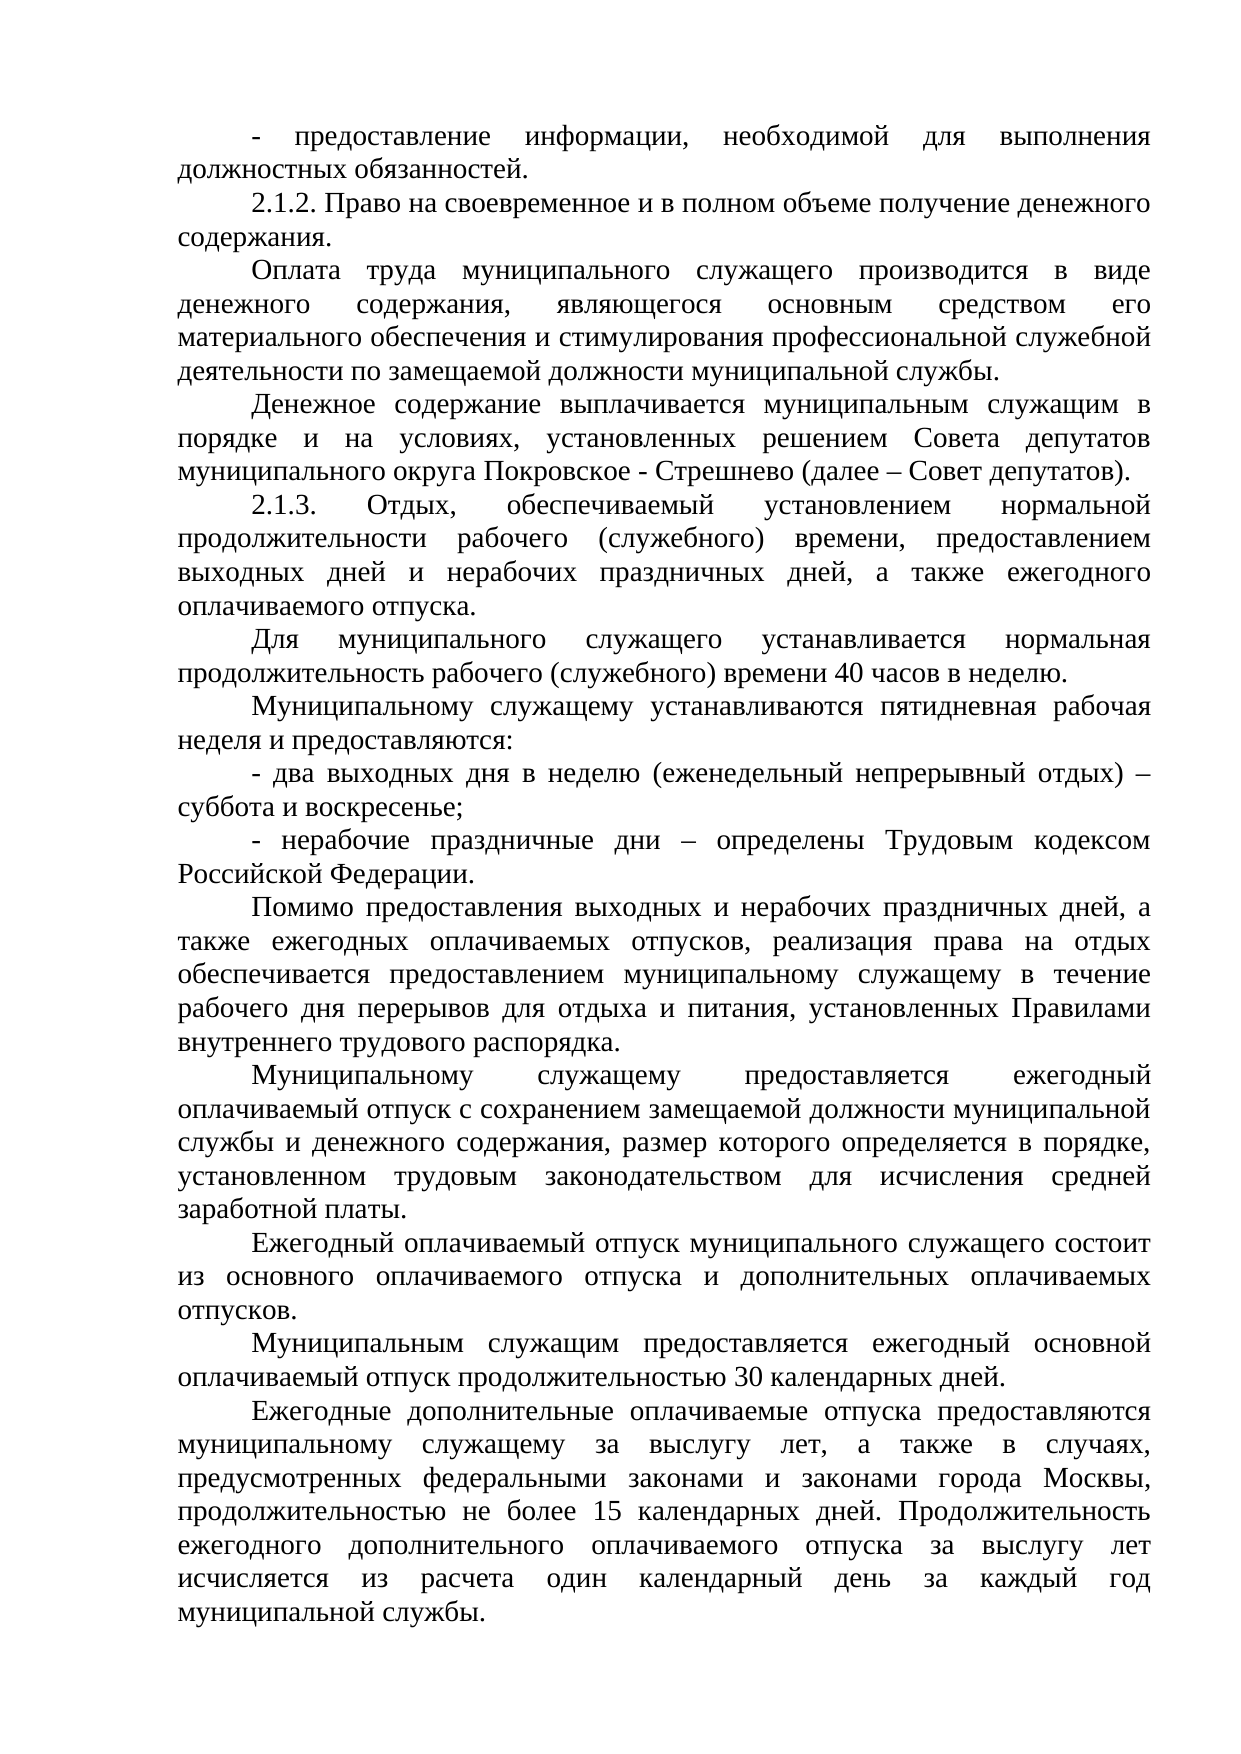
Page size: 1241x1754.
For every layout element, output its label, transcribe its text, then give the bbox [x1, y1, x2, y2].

text Ежегодные дополнительные оплачиваемые отпуска предоставляются муниципальному служащему за выслугу лет, а также в случаях, предусмотренных федеральными законами и законами города Москвы, продолжительностью не более 15 календарных дней. Продолжительность ежегодного дополнительного оплачиваемого отпуска за выслугу лет исчисляется из расчета один календарный день за каждый год муниципальной службы. [177, 1393, 1152, 1627]
text Муниципальному служащему устанавливаются пятидневная рабочая неделя и предоставляются: [177, 688, 1152, 755]
text Муниципальному служащему предоставляется ежегодный оплачиваемый отпуск с сохранением замещаемой должности муниципальной службы и денежного содержания, размер которого определяется в порядке, установленном трудовым законодательством для исчисления средней заработной платы. [177, 1057, 1152, 1225]
text Оплата труда муниципального служащего производится в виде денежного содержания, являющегося основным средством его материального обеспечения и стимулирования профессиональной служебной деятельности по замещаемой должности муниципальной службы. [177, 252, 1152, 386]
text - предоставление информации, необходимой для выполнения должностных обязанностей. [177, 118, 1152, 185]
text Муниципальным служащим предоставляется ежегодный основной оплачиваемый отпуск продолжительностью 30 календарных дней. [177, 1326, 1152, 1393]
text Ежегодный оплачиваемый отпуск муниципального служащего состоит из основного оплачиваемого отпуска и дополнительных оплачиваемых отпусков. [177, 1225, 1152, 1326]
text 2.1.3. Отдых, обеспечиваемый установлением нормальной продолжительности рабочего (служебного) времени, предоставлением выходных дней и нерабочих праздничных дней, а также ежегодного оплачиваемого отпуска. [177, 487, 1152, 621]
text Денежное содержание выплачивается муниципальным служащим в порядке и на условиях, установленных решением Совета депутатов муниципального округа Покровское - Стрешнево (далее – Совет депутатов). [177, 386, 1152, 487]
text - нерабочие праздничные дни – определены Трудовым кодексом Российской Федерации. [177, 822, 1152, 889]
text - два выходных дня в неделю (еженедельный непрерывный отдых) – суббота и воскресенье; [177, 755, 1152, 822]
text Для муниципального служащего устанавливается нормальная продолжительность рабочего (служебного) времени 40 часов в неделю. [177, 621, 1152, 688]
text 2.1.2. Право на своевременное и в полном объеме получение денежного содержания. [177, 185, 1152, 252]
text Помимо предоставления выходных и нерабочих праздничных дней, а также ежегодных оплачиваемых отпусков, реализация права на отдых обеспечивается предоставлением муниципальному служащему в течение рабочего дня перерывов для отдыха и питания, установленных Правилами внутреннего трудового распорядка. [177, 889, 1152, 1057]
